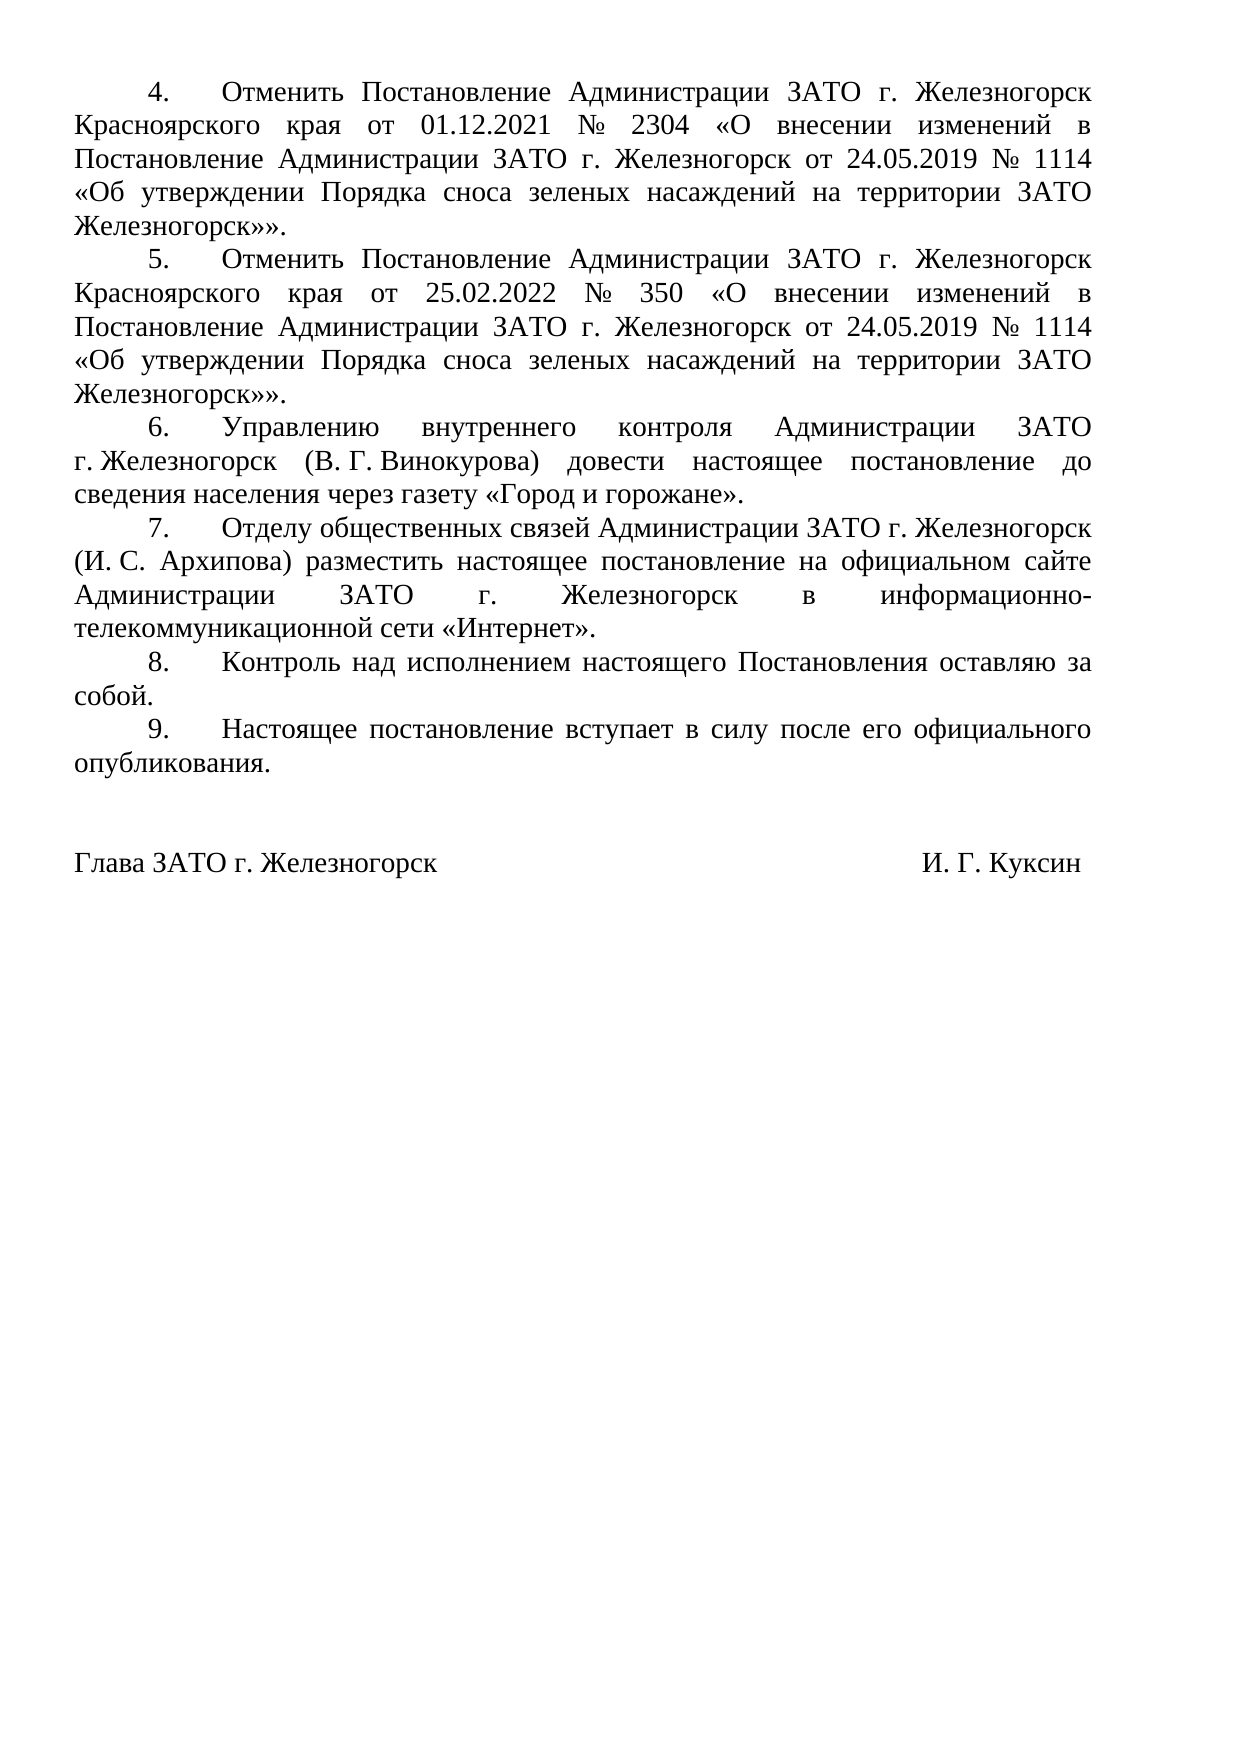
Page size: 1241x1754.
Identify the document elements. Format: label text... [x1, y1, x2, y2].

text Глава ЗАТО г. Железногорск И. Г. Куксин [74, 845, 1092, 879]
text 7. Отделу общественных связей Администрации ЗАТО г. Железногорск (И. С. Архипова) разместить настоящее постановление на официальном сайте Администрации ЗАТО г. Железногорск в информационно-телекоммуникационной сети «Интернет». [74, 510, 1092, 644]
text 6. Управлению внутреннего контроля Администрации ЗАТО г. Железногорск (В. Г. Винокурова) довести настоящее постановление до сведения населения через газету «Город и горожане». [74, 409, 1092, 510]
text 9. Настоящее постановление вступает в силу после его официального опубликования. [74, 711, 1092, 778]
text 5. Отменить Постановление Администрации ЗАТО г. Железногорск Красноярского края от 25.02.2022 № 350 «О внесении изменений в Постановление Администрации ЗАТО г. Железногорск от 24.05.2019 № 1114 «Об утверждении Порядка сноса зеленых насаждений на территории ЗАТО Железногорск»». [74, 242, 1092, 409]
text 4. Отменить Постановление Администрации ЗАТО г. Железногорск Красноярского края от 01.12.2021 № 2304 «О внесении изменений в Постановление Администрации ЗАТО г. Железногорск от 24.05.2019 № 1114 «Об утверждении Порядка сноса зеленых насаждений на территории ЗАТО Железногорск»». [74, 74, 1092, 242]
text 8. Контроль над исполнением настоящего Постановления оставляю за собой. [74, 644, 1092, 711]
